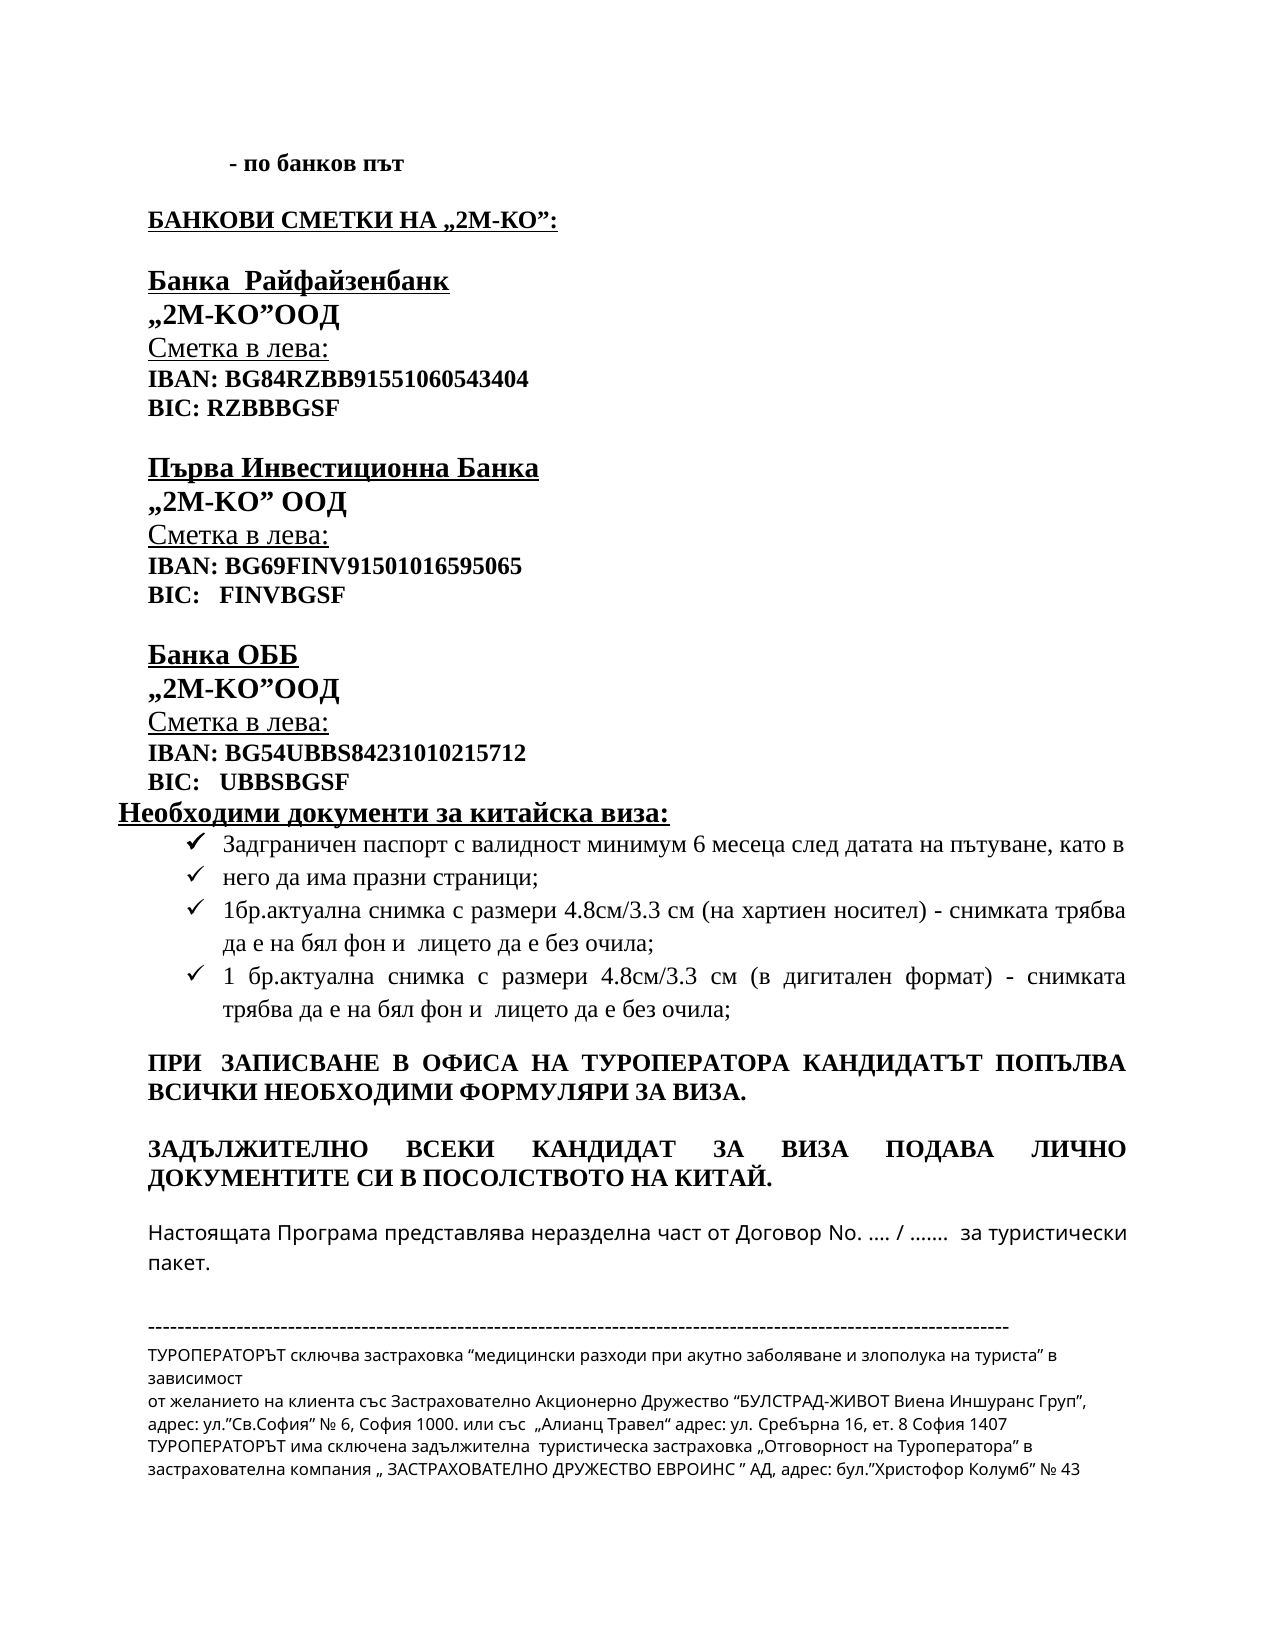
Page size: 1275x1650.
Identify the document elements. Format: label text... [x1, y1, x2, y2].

list 1 бр.актуалнa снимкa с размери 4.8см/3.3 см (в дигитален формат) - снимката трябва да е на бял фон и лицето да е без очила; [185, 961, 1127, 1023]
text Банка Райфайзенбанк [148, 263, 1127, 297]
text Сметка в лева: [148, 704, 1127, 738]
text ПРИ ЗАПИСВАНЕ В ОФИСА НА ТУРОПЕРАТОРА КАНДИДАТЪТ ПОПЪЛВА ВСИЧКИ НЕОБХОДИМИ ФОРМУЛЯРИ ЗА ВИЗА. [148, 1048, 1127, 1105]
text „2M-KO”ООД [148, 671, 1127, 704]
text Сметка в лева: [148, 517, 1127, 551]
text IBAN: BG84RZBB91551060543404 [148, 364, 1127, 393]
text BIC: RZBBBGSF [148, 393, 1127, 422]
text --------------------------------------------------------------------------------------------------------------------- [148, 1310, 1127, 1342]
subtitle БАНКОВИ СМЕТКИ НА „2М-КО”: [148, 206, 1127, 234]
text Банка ОББ [148, 637, 1127, 671]
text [148, 1435, 1127, 1480]
text BIC: FINVBGSF [148, 580, 1127, 608]
list него да има празни страници; [185, 862, 1127, 891]
text „2M-KO”ООД [148, 297, 1127, 331]
text „2M-KO” ООД [148, 484, 1127, 517]
list 1бр.актуалнa снимкa с размери 4.8см/3.3 см (на хартиен носител) - снимката трябва да е на бял фон и лицето да е без очила; [185, 895, 1127, 957]
text Сметка в лева: [148, 331, 1127, 364]
text BIC: UBBSBGSF [148, 767, 1127, 795]
text Необходими документи за китайска виза: [118, 795, 1127, 829]
text ЗАДЪЛЖИТЕЛНО ВСЕКИ КАНДИДАТ ЗА ВИЗА ПОДАВА ЛИЧНО ДОКУМЕНТИТЕ СИ В ПОСОЛСТВОТО НА КИТАЙ. [148, 1134, 1127, 1192]
list Задграничен паспорт с валидност минимум 6 месеца след датата на пътуване, като в [185, 829, 1127, 858]
text IBAN: BG54UBBS84231010215712 [148, 738, 1127, 767]
text Настоящата Програма представлява неразделна част от Договор No. …. / ……. за туристически пакет. [148, 1218, 1127, 1308]
text Първа Инвестиционна Банка [148, 450, 1127, 484]
text IBAN: BG69FINV91501016595065 [148, 551, 1127, 580]
text ТУРОПЕРАТОРЪТ сключва застраховка “медицински разходи при акутно заболяване и злополука на туриста” в зависимост [148, 1344, 1127, 1389]
text от желанието на клиента със Застрахователно Акционерно Дружество “БУЛСТРАД-ЖИВОТ Виена Иншуранс Груп”, адрес: ул.”Св.София” № 6, София 1000. или със „Алианц Травел“ адрес: ул. Сребърна 16, ет. 8 София 1407 [148, 1389, 1127, 1435]
text - по банков път [148, 148, 1127, 176]
